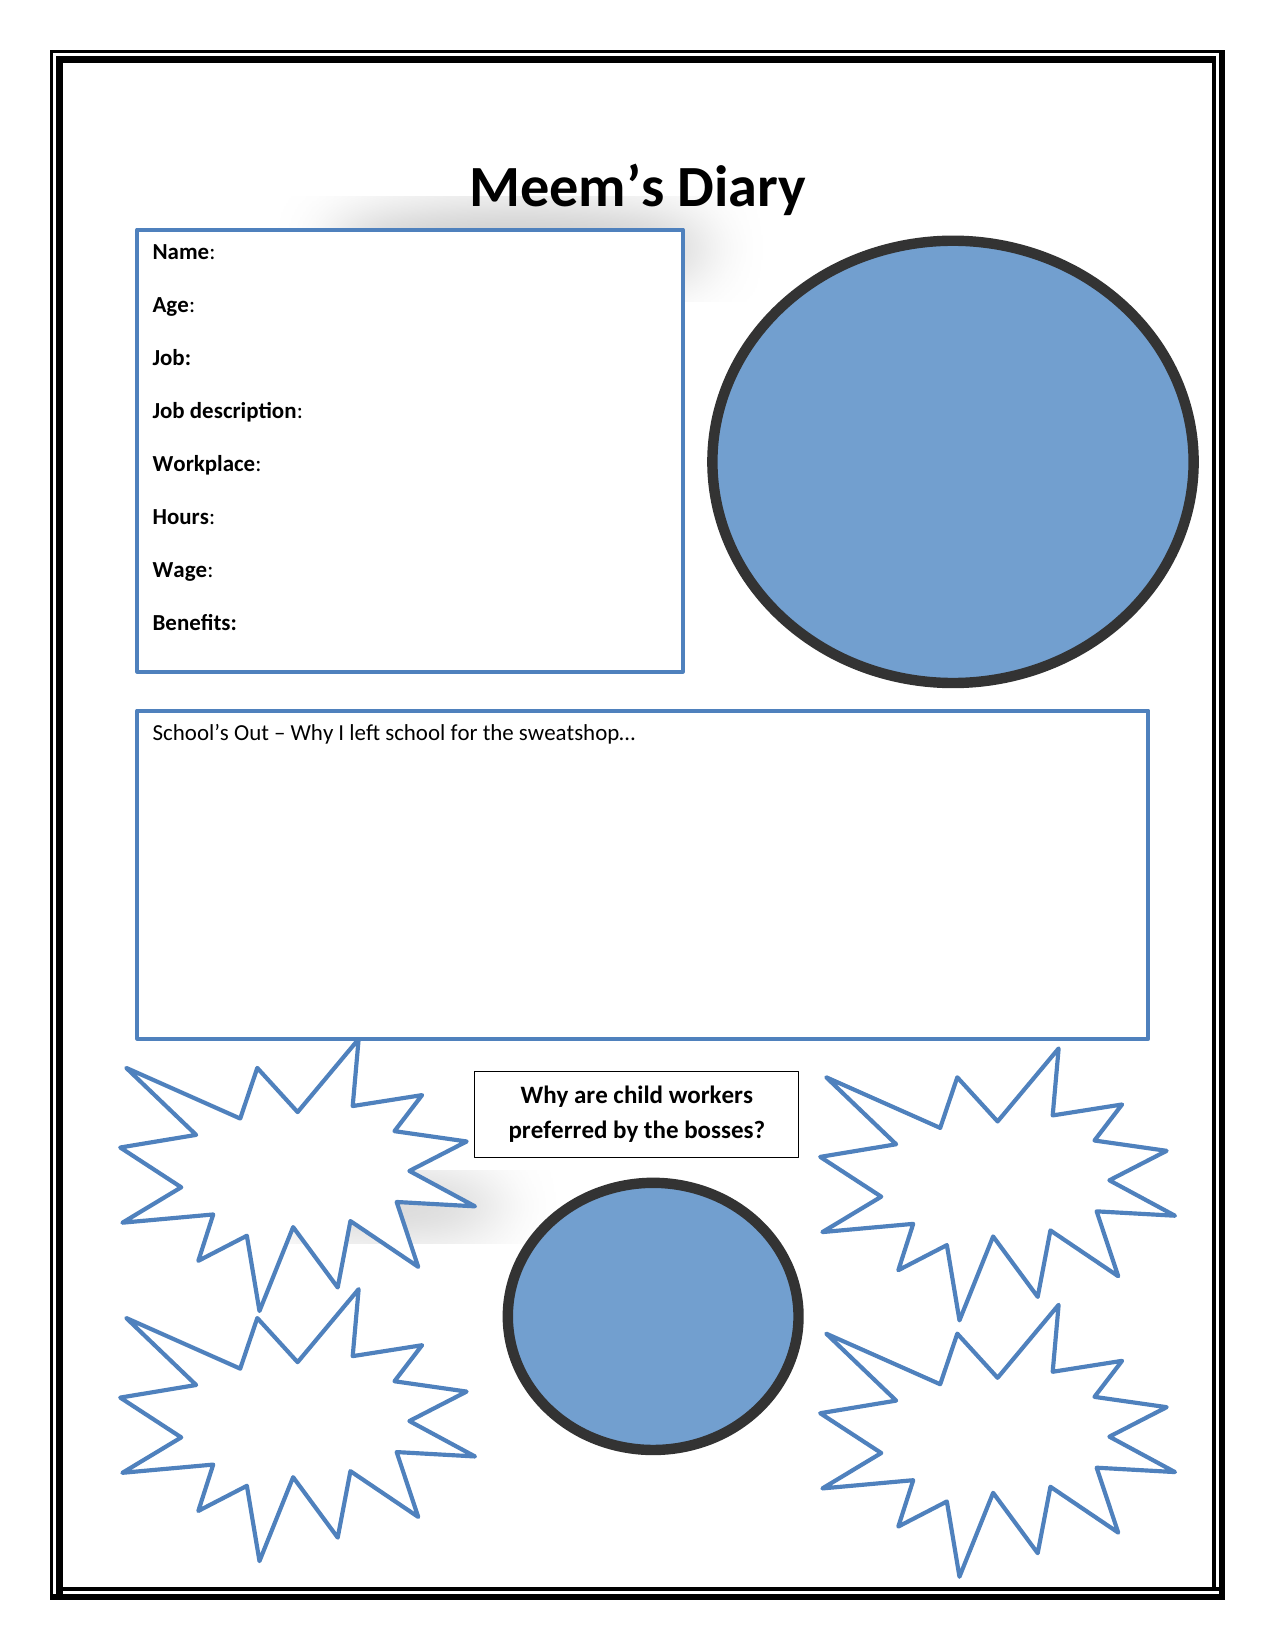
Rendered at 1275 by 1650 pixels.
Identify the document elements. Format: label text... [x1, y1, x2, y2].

text Meem’s Diary [150, 150, 1125, 221]
